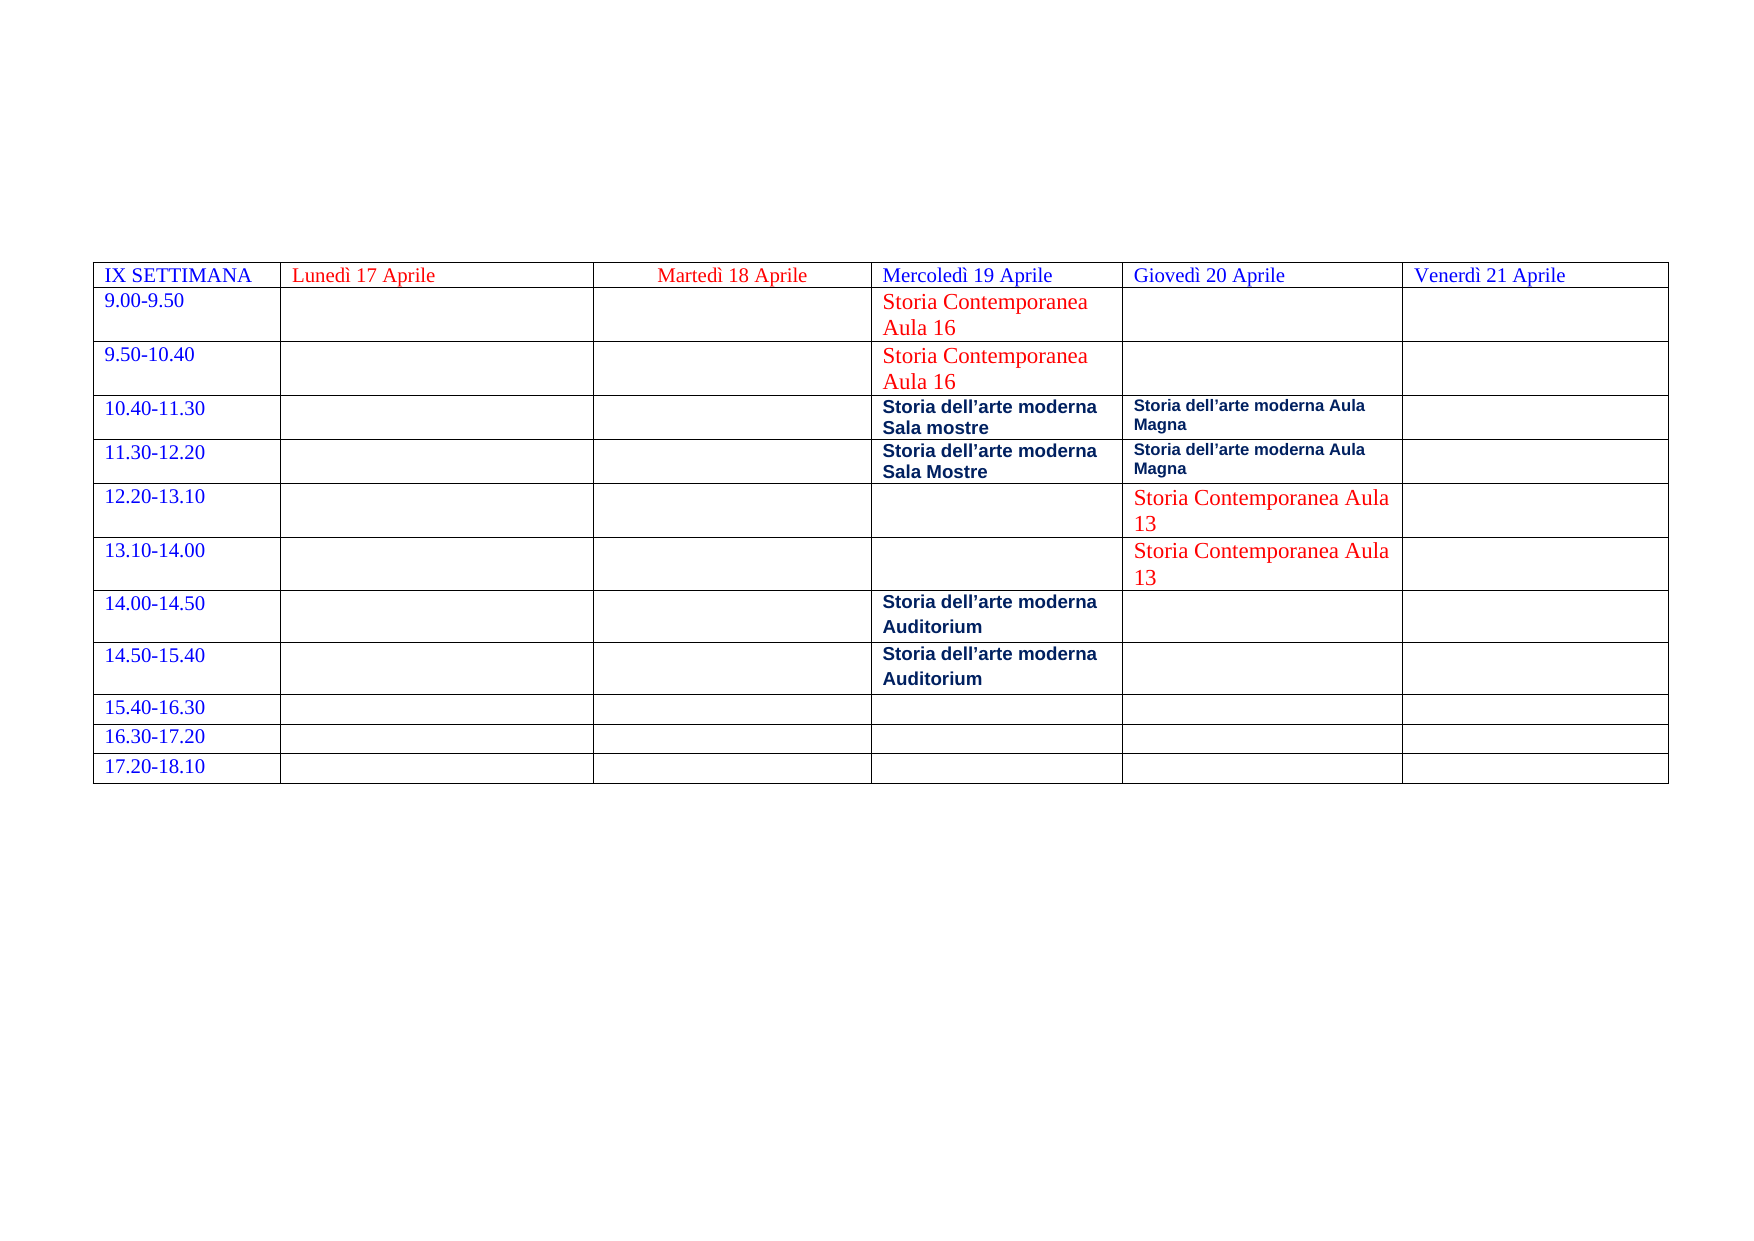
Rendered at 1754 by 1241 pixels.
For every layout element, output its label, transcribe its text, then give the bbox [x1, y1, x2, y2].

table_cell [1123, 725, 1402, 753]
table_cell 9.00-9.50 [94, 288, 280, 341]
table_cell [1403, 591, 1668, 642]
table_cell [872, 695, 1122, 723]
table_cell 16.30-17.20 [94, 725, 280, 753]
table_cell [1123, 342, 1402, 394]
table_cell Storia dell’arte moderna Auditorium [872, 591, 1122, 642]
table_cell 9.50-10.40 [94, 342, 280, 394]
table_cell [281, 538, 593, 590]
table_cell [281, 484, 593, 537]
table_cell [1403, 754, 1668, 783]
table_cell Storia dell’arte moderna Auditorium [872, 643, 1122, 694]
table_cell [1403, 440, 1668, 483]
table_cell [1403, 725, 1668, 753]
table_cell [872, 538, 1122, 590]
table_cell [281, 288, 593, 341]
table_cell Storia dell’arte moderna Aula Magna [1123, 440, 1402, 483]
table_cell 17.20-18.10 [94, 754, 280, 783]
table_cell Storia Contemporanea Aula 16 [872, 288, 1122, 341]
table_cell [1403, 538, 1668, 590]
table_cell [594, 591, 871, 642]
table_cell [594, 342, 871, 394]
table_cell [594, 440, 871, 483]
table_cell [1123, 288, 1402, 341]
table_cell [1403, 643, 1668, 694]
table_cell 15.40-16.30 [94, 695, 280, 723]
table_header IX settimana [94, 263, 280, 287]
table_cell [281, 643, 593, 694]
table_cell [594, 538, 871, 590]
table_cell [1403, 695, 1668, 723]
table_cell [872, 484, 1122, 537]
table_cell [594, 643, 871, 694]
table_cell [872, 754, 1122, 783]
table_cell [1403, 396, 1668, 439]
table_cell [594, 695, 871, 723]
table_header Venerdì 21 Aprile [1403, 263, 1668, 287]
table_cell [281, 342, 593, 394]
table_cell [281, 695, 593, 723]
table_cell [1123, 643, 1402, 694]
table_cell 12.20-13.10 [94, 484, 280, 537]
table_cell [281, 440, 593, 483]
table_cell [1403, 342, 1668, 394]
table_cell [1123, 754, 1402, 783]
table_cell [872, 725, 1122, 753]
table_cell [281, 725, 593, 753]
table_cell [594, 754, 871, 783]
table_cell Storia dell’arte moderna Sala Mostre [872, 440, 1122, 483]
table_cell Storia Contemporanea Aula 13 [1123, 538, 1402, 590]
table_header Lunedì 17 Aprile [281, 263, 593, 287]
table_cell 11.30-12.20 [94, 440, 280, 483]
table_cell [594, 288, 871, 341]
table_cell [594, 725, 871, 753]
table_cell 13.10-14.00 [94, 538, 280, 590]
table_header Giovedì 20 Aprile [1123, 263, 1402, 287]
table_cell Storia dell’arte moderna Sala mostre [872, 396, 1122, 439]
table_cell [594, 396, 871, 439]
table_cell [1403, 288, 1668, 341]
table_cell 10.40-11.30 [94, 396, 280, 439]
table_cell 14.00-14.50 [94, 591, 280, 642]
table_cell Storia Contemporanea Aula 16 [872, 342, 1122, 394]
table_cell Storia dell’arte moderna Aula Magna [1123, 396, 1402, 439]
table_header Mercoledì 19 Aprile [872, 263, 1122, 287]
table_header Martedì 18 Aprile [594, 263, 871, 287]
table_cell [281, 591, 593, 642]
table_cell [1123, 695, 1402, 723]
table_cell [1123, 591, 1402, 642]
table_cell 14.50-15.40 [94, 643, 280, 694]
table_cell Storia Contemporanea Aula 13 [1123, 484, 1402, 537]
table_cell [1403, 484, 1668, 537]
table_cell [281, 396, 593, 439]
table_cell [594, 484, 871, 537]
table_cell [281, 754, 593, 783]
